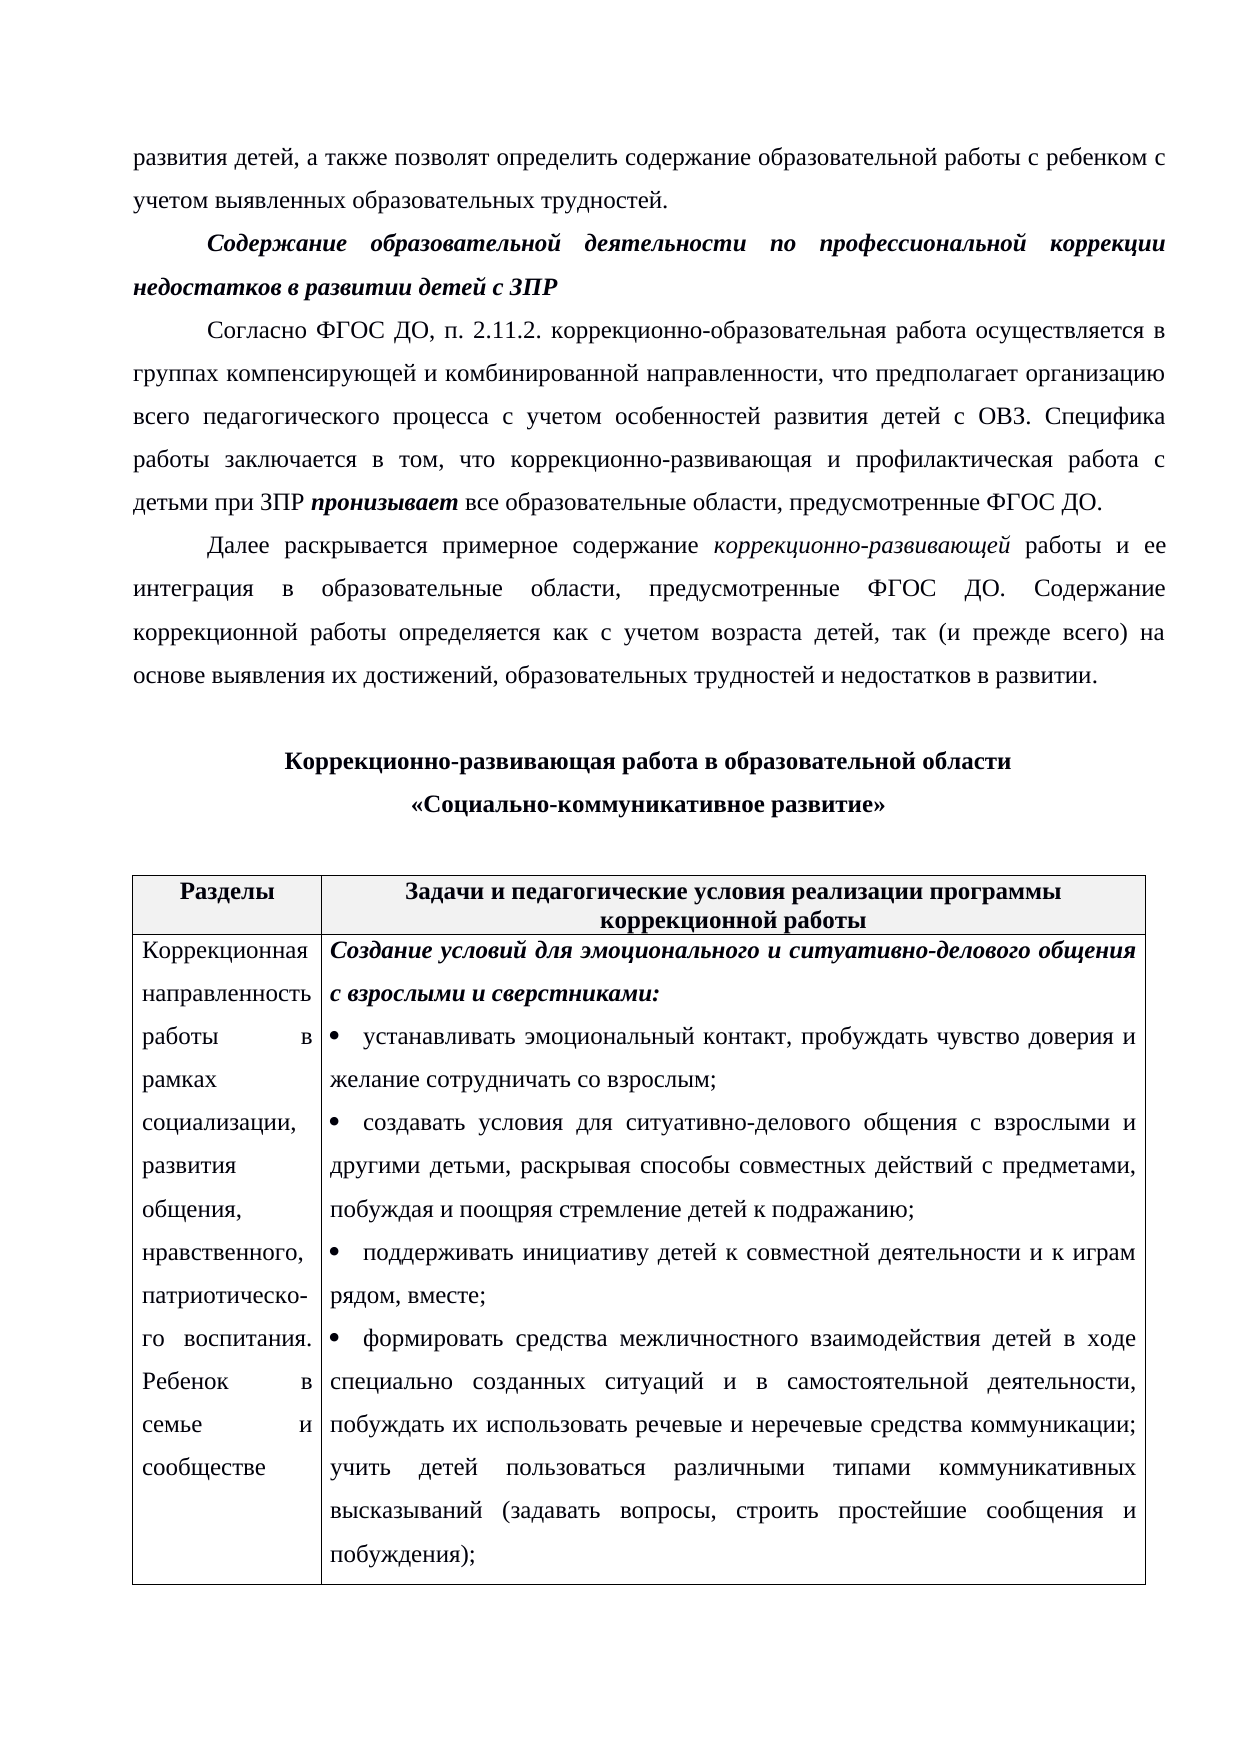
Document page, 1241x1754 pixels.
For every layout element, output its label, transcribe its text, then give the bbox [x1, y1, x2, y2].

table_header Задачи и педагогические условия реализации программы коррекционной работы [322, 876, 1145, 934]
text Содержание образовательной деятельности по профессиональной коррекции недостатков в развитии детей с ЗПР [133, 228, 1166, 300]
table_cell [322, 935, 1145, 1584]
text Согласно ФГОС ДО, п. 2.11.2. коррекционно-образовательная работа осуществляется в группах компенсирующей и комбинированной направленности, что предполагает организацию всего педагогического процесса с учетом особенностей развития детей с ОВЗ. Специфика работы заключается в том, что коррекционно-развивающая и профилактическая работа с детьми при ЗПР пронизывает все образовательные области, предусмотренные ФГОС ДО. [133, 315, 1166, 516]
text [133, 142, 1166, 214]
table_header Разделы [133, 876, 321, 934]
text «Социально-коммуникативное развитие» [130, 789, 1166, 818]
text Коррекционно-развивающая работа в образовательной области [130, 746, 1166, 775]
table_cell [133, 935, 321, 1584]
text Далее раскрывается примерное содержание коррекционно-развивающей работы и ее интеграция в образовательные области, предусмотренные ФГОС ДО. Содержание коррекционной работы определяется как с учетом возраста детей, так (и прежде всего) на основе выявления их достижений, образовательных трудностей и недостатков в развитии. [133, 530, 1166, 688]
